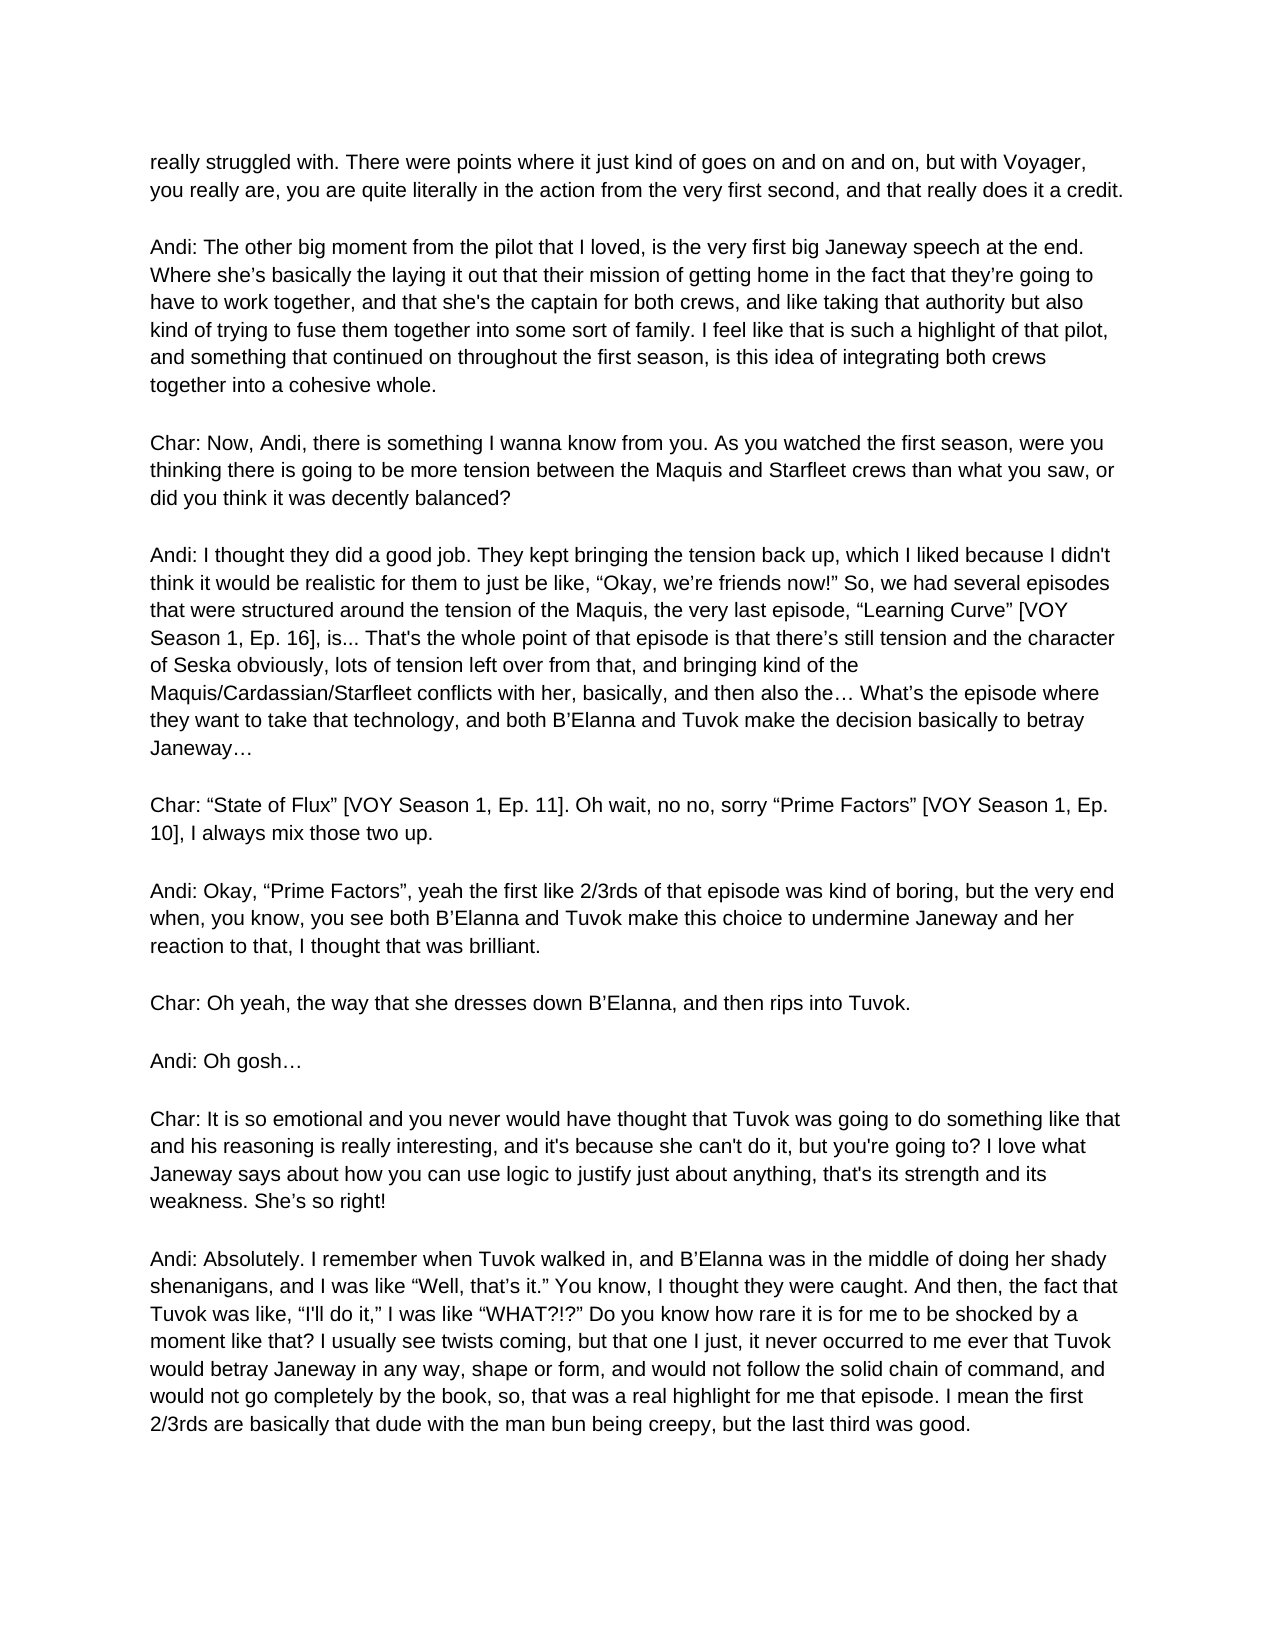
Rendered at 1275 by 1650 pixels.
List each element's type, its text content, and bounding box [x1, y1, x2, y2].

text Char: Oh yeah, the way that she dresses down B’Elanna, and then rips into Tuvok. [150, 991, 1125, 1015]
text Andi: The other big moment from the pilot that I loved, is the very first big Janeway speech at the end. Where she’s basically the laying it out that their mission of getting home in the fact that they’re going to have to work together, and that she's the captain for both crews, and like taking that authority but also kind of trying to fuse them together into some sort of family. I feel like that is such a highlight of that pilot, and something that continued on throughout the first season, is this idea of integrating both crews together into a cohesive whole. [150, 235, 1125, 397]
text Char: It is so emotional and you never would have thought that Tuvok was going to do something like that and his reasoning is really interesting, and it's because she can't do it, but you're going to? I love what Janeway says about how you can use logic to justify just about anything, that's its strength and its weakness. She’s so right! [150, 1107, 1125, 1213]
text Andi: Absolutely. I remember when Tuvok walked in, and B’Elanna was in the middle of doing her shady shenanigans, and I was like “Well, that’s it.” You know, I thought they were caught. And then, the fact that Tuvok was like, “I'll do it,” I was like “WHAT?!?” Do you know how rare it is for me to be shocked by a moment like that? I usually see twists coming, but that one I just, it never occurred to me ever that Tuvok would betray Janeway in any way, shape or form, and would not follow the solid chain of command, and would not go completely by the book, so, that was a real highlight for me that episode. I mean the first 2/3rds are basically that dude with the man bun being creepy, but the last third was good. [150, 1247, 1125, 1436]
text Char: Now, Andi, there is something I wanna know from you. As you watched the first season, were you thinking there is going to be more tension between the Maquis and Starfleet crews than what you saw, or did you think it was decently balanced? [150, 430, 1125, 509]
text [150, 150, 1125, 201]
text Andi: Oh gosh… [150, 1049, 1125, 1073]
text Andi: Okay, “Prime Factors”, yeah the first like 2/3rds of that episode was kind of boring, but the very end when, you know, you see both B’Elanna and Tuvok make this choice to undermine Janeway and her reaction to that, I thought that was brilliant. [150, 878, 1125, 957]
text Char: “State of Flux” [VOY Season 1, Ep. 11]. Oh wait, no no, sorry “Prime Factors” [VOY Season 1, Ep. 10], I always mix those two up. [150, 793, 1125, 845]
text Andi: I thought they did a good job. They kept bringing the tension back up, which I liked because I didn't think it would be realistic for them to just be like, “Okay, we’re friends now!” So, we had several episodes that were structured around the tension of the Maquis, the very last episode, “Learning Curve” [VOY Season 1, Ep. 16], is... That's the whole point of that episode is that there’s still tension and the character of Seska obviously, lots of tension left over from that, and bringing kind of the Maquis/Cardassian/Starfleet conflicts with her, basically, and then also the… What’s the episode where they want to take that technology, and both B’Elanna and Tuvok make the decision basically to betray Janeway… [150, 543, 1125, 759]
